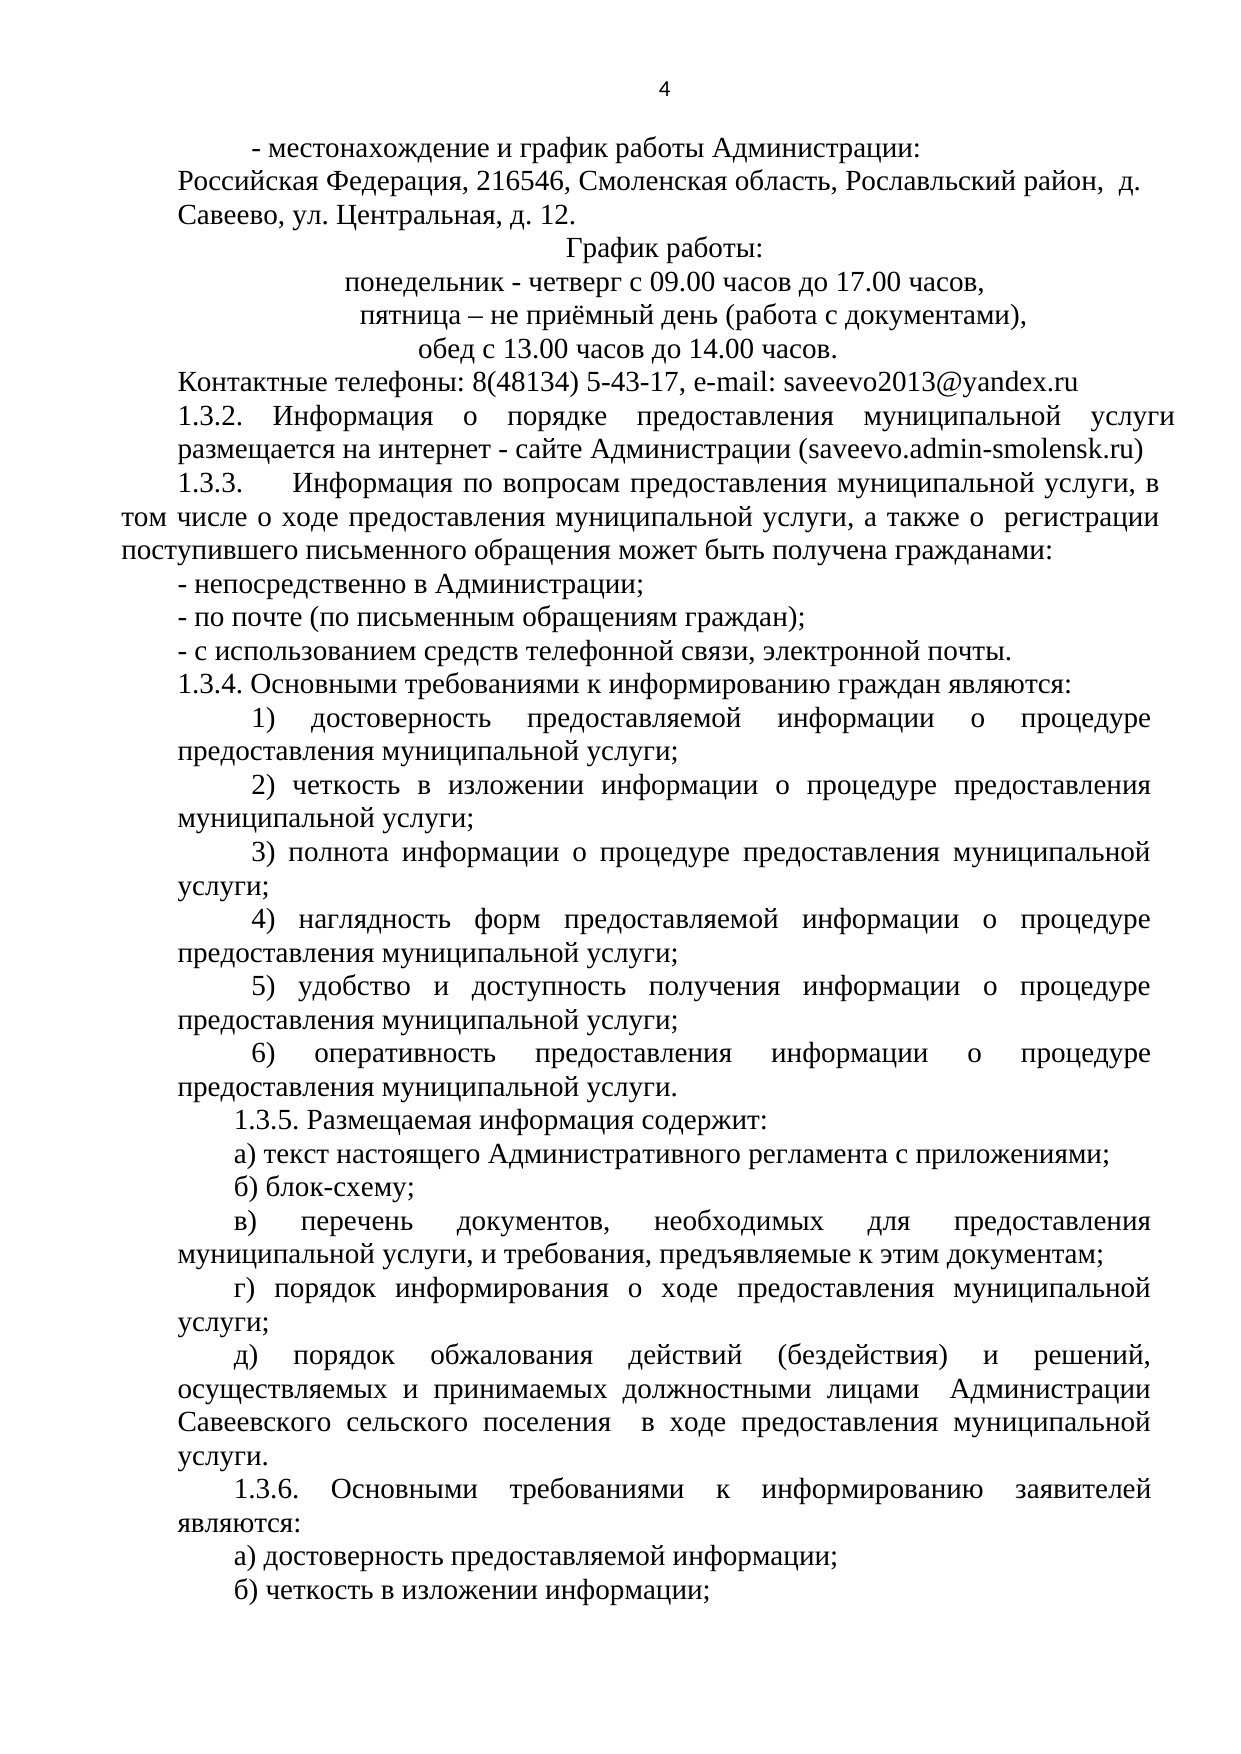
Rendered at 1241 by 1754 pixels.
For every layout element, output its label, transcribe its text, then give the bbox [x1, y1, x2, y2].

text График работы: [177, 230, 1152, 264]
text а) текст настоящего Административного регламента с приложениями; [177, 1136, 1152, 1169]
text г) порядок информирования о ходе предоставления муниципальной услуги; [177, 1270, 1152, 1337]
text - по почте (по письменным обращениям граждан); [121, 599, 1160, 633]
text пятница – не приёмный день (работа с документами), [177, 297, 1152, 331]
text 1.3.4. Основными требованиями к информированию граждан являются: [177, 666, 1152, 700]
text - местонахождение и график работы Администрации: Российская Федерация, 216546, Смоленская область, Рославльский район, д. Савеево, ул. Центральная, д. 12. [177, 130, 1152, 230]
text - с использованием средств телефонной связи, электронной почты. [121, 633, 1160, 666]
text б) четкость в изложении информации; [177, 1572, 1152, 1606]
text 1) достоверность предоставляемой информации о процедуре предоставления муниципальной услуги; [177, 700, 1152, 767]
text 2) четкость в изложении информации о процедуре предоставления муниципальной услуги; [177, 767, 1152, 834]
text 5) удобство и доступность получения информации о процедуре предоставления муниципальной услуги; [177, 968, 1152, 1035]
text б) блок-схему; [177, 1169, 1152, 1203]
text - непосредственно в Администрации; [121, 566, 1160, 599]
text 3) полнота информации о процедуре предоставления муниципальной услуги; [177, 834, 1152, 901]
text 4) наглядность форм предоставляемой информации о процедуре предоставления муниципальной услуги; [177, 901, 1152, 968]
text в) перечень документов, необходимых для предоставления муниципальной услуги, и требования, предъявляемые к этим документам; [177, 1203, 1152, 1270]
text понедельник - четверг с 09.00 часов до 17.00 часов, [177, 264, 1152, 297]
text д) порядок обжалования действий (бездействия) и решений, осуществляемых и принимаемых должностными лицами Администрации Савеевского сельского поселения в ходе предоставления муниципальной услуги. [177, 1337, 1152, 1471]
text 1.3.6. Основными требованиями к информированию заявителей являются: [177, 1471, 1152, 1538]
text обед с 13.00 часов до 14.00 часов. [177, 331, 1152, 364]
text 1.3.2. Информация о порядке предоставления муниципальной услуги размещается на интернет - сайте Администрации (saveevo.admin-smolensk.ru) [177, 398, 1176, 465]
text 1.3.3. Информация по вопросам предоставления муниципальной услуги, в том числе о ходе предоставления муниципальной услуги, а также о регистрации поступившего письменного обращения может быть получена гражданами: [121, 465, 1160, 566]
text а) достоверность предоставляемой информации; [177, 1538, 1152, 1572]
text 1.3.5. Размещаемая информация содержит: [177, 1102, 1152, 1136]
text 6) оперативность предоставления информации о процедуре предоставления муниципальной услуги. [177, 1035, 1152, 1102]
text Контактные телефоны: 8(48134) 5-43-17, e-mail: saveevo2013@yandex.ru [177, 364, 1152, 398]
